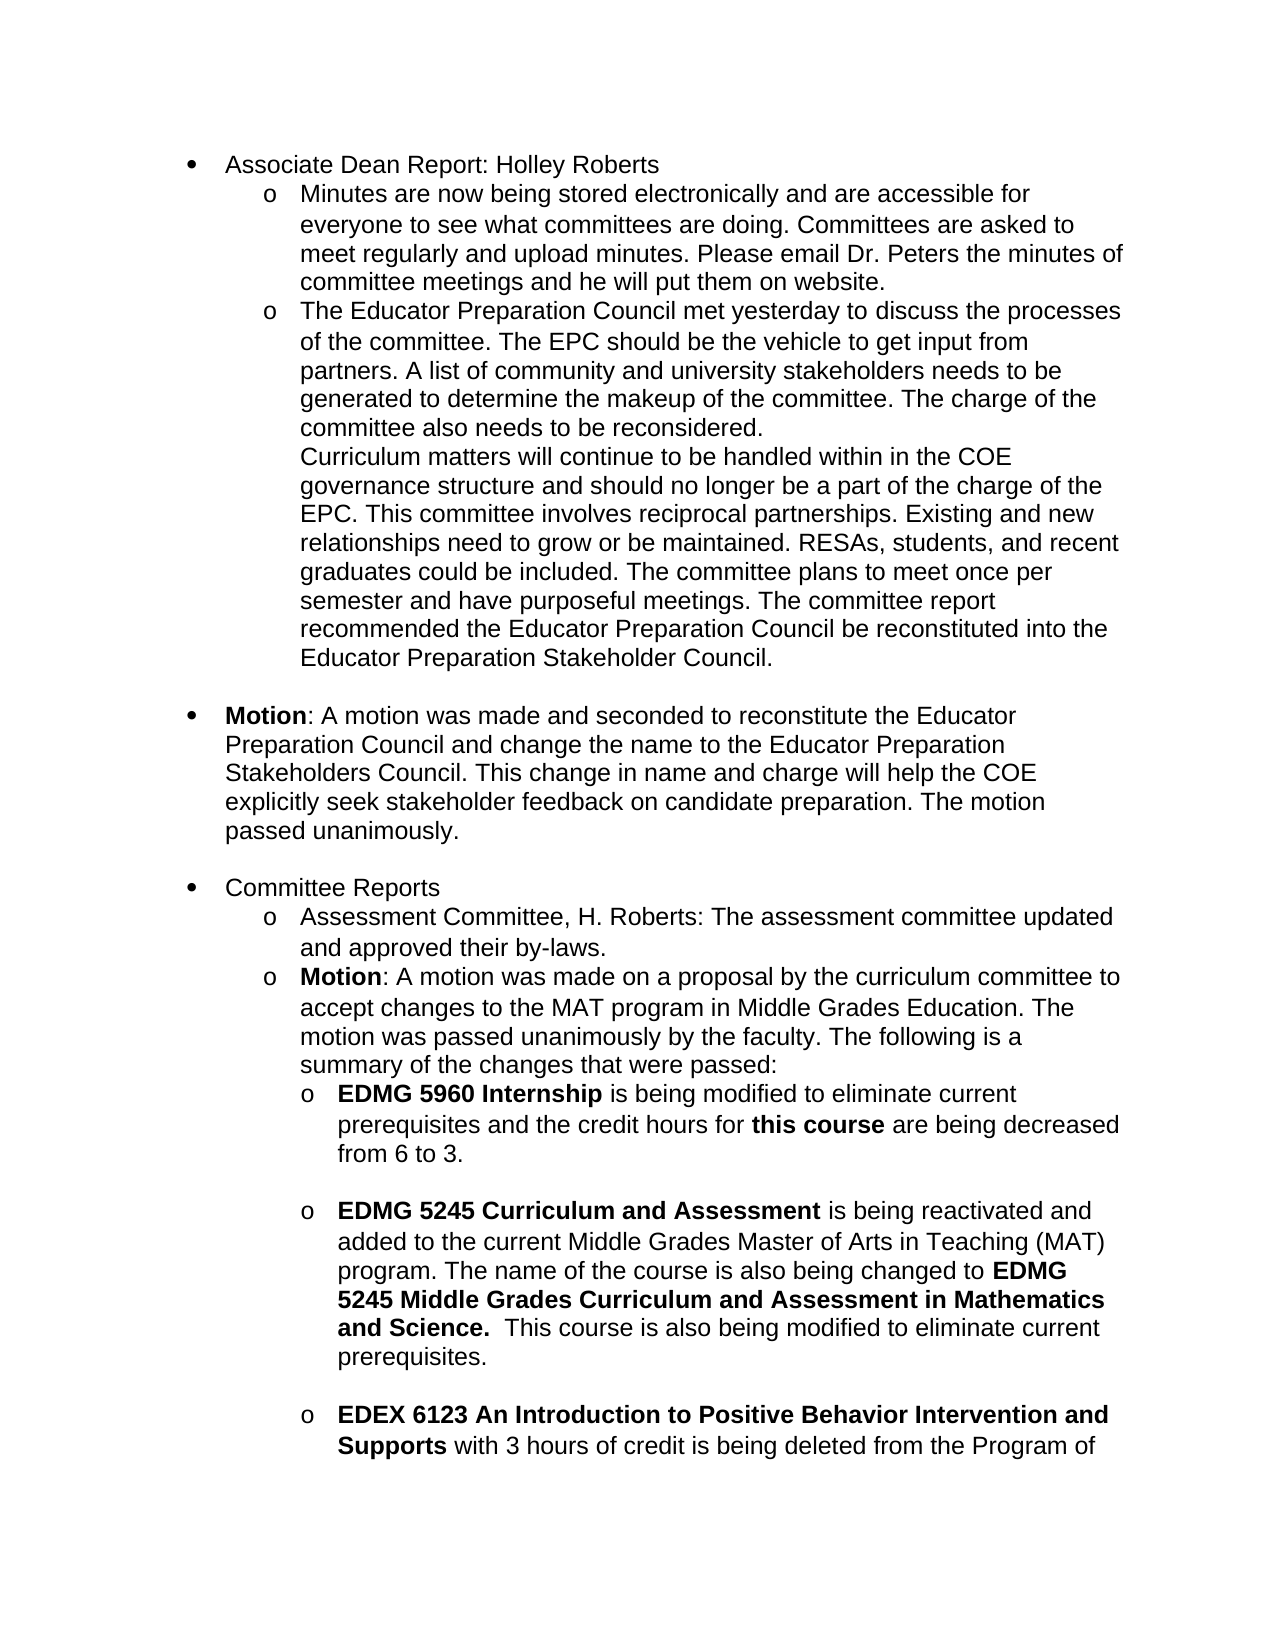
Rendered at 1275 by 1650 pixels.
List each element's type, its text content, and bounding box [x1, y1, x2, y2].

list EDMG 5960 Internship is being modified to eliminate current prerequisites and the credit hours for this course are being decreased from 6 to 3. [300, 1079, 1125, 1167]
list Curriculum matters will continue to be handled within in the COE governance structure and should no longer be a part of the charge of the EPC. This committee involves reciprocal partnerships. Existing and new relationships need to grow or be maintained. RESAs, students, and recent graduates could be included. The committee plans to meet once per semester and have purposeful meetings. The committee report recommended the Educator Preparation Council be reconstituted into the Educator Preparation Stakeholder Council. [300, 442, 1125, 672]
list EDMG 5245 Curriculum and Assessment is being reactivated and added to the current Middle Grades Master of Arts in Teaching (MAT) program. The name of the course is also being changed to EDMG 5245 Middle Grades Curriculum and Assessment in Mathematics and Science. This course is also being modified to eliminate current prerequisites. [300, 1196, 1125, 1371]
list Committee Reports [187, 873, 1125, 902]
list Motion: A motion was made on a proposal by the curriculum committee to accept changes to the MAT program in Middle Grades Education. The motion was passed unanimously by the faculty. The following is a summary of the changes that were passed: [262, 962, 1125, 1079]
list Assessment Committee, H. Roberts: The assessment committee updated and approved their by-laws. [262, 902, 1125, 962]
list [300, 1400, 1125, 1459]
list Motion: A motion was made and seconded to reconstitute the Educator Preparation Council and change the name to the Educator Preparation Stakeholders Council. This change in name and charge will help the COE explicitly seek stakeholder feedback on candidate preparation. The motion passed unanimously. [187, 701, 1125, 844]
list Associate Dean Report: Holley Roberts [187, 150, 1125, 179]
list Minutes are now being stored electronically and are accessible for everyone to see what committees are doing. Committees are asked to meet regularly and upload minutes. Please email Dr. Peters the minutes of committee meetings and he will put them on website. [262, 179, 1125, 296]
list The Educator Preparation Council met yesterday to discuss the processes of the committee. The EPC should be the vehicle to get input from partners. A list of community and university stakeholders needs to be generated to determine the makeup of the committee. The charge of the committee also needs to be reconsidered. [262, 296, 1125, 442]
